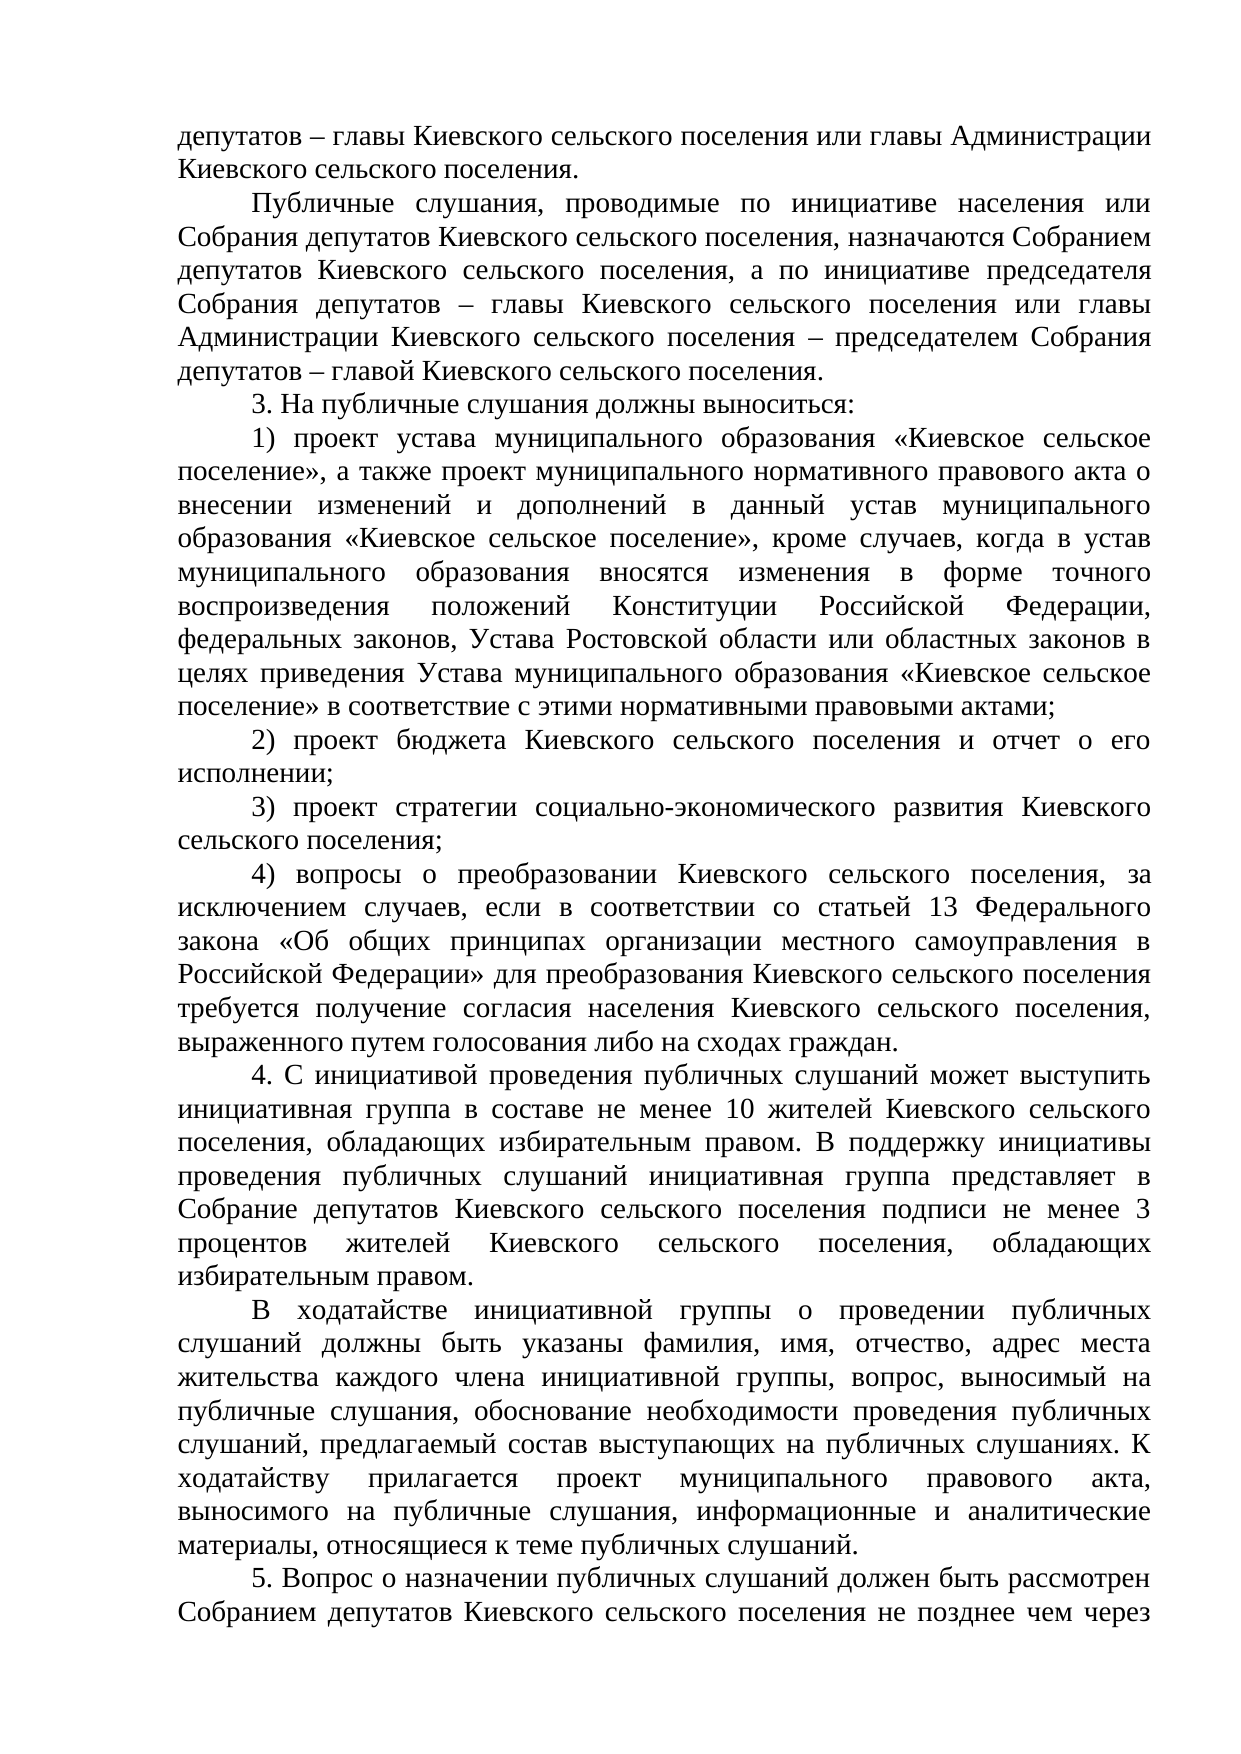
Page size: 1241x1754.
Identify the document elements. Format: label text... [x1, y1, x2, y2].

text 3. На публичные слушания должны выноситься: [177, 386, 1152, 420]
text Публичные слушания, проводимые по инициативе населения или Собрания депутатов Киевского сельского поселения, назначаются Собранием депутатов Киевского сельского поселения, а по инициативе председателя Собрания депутатов – главы Киевского сельского поселения или главы Администрации Киевского сельского поселения – председателем Собрания депутатов – главой Киевского сельского поселения. [177, 185, 1152, 386]
text 4. С инициативой проведения публичных слушаний может выступить инициативная группа в составе не менее 10 жителей Киевского сельского поселения, обладающих избирательным правом. В поддержку инициативы проведения публичных слушаний инициативная группа представляет в Собрание депутатов Киевского сельского поселения подписи не менее 3 процентов жителей Киевского сельского поселения, обладающих избирательным правом. [177, 1057, 1152, 1292]
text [177, 1560, 1152, 1627]
text 2) проект бюджета Киевского сельского поселения и отчет о его исполнении; [177, 722, 1152, 789]
text В ходатайстве инициативной группы о проведении публичных слушаний должны быть указаны фамилия, имя, отчество, адрес места жительства каждого члена инициативной группы, вопрос, выносимый на публичные слушания, обоснование необходимости проведения публичных слушаний, предлагаемый состав выступающих на публичных слушаниях. К ходатайству прилагается проект муниципального правового акта, выносимого на публичные слушания, информационные и аналитические материалы, относящиеся к теме публичных слушаний. [177, 1292, 1152, 1560]
text 3) проект стратегии социально-экономического развития Киевского сельского поселения; [177, 789, 1152, 856]
text 4) вопросы о преобразовании Киевского сельского поселения, за исключением случаев, если в соответствии со статьей 13 Федерального закона «Об общих принципах организации местного самоуправления в Российской Федерации» для преобразования Киевского сельского поселения требуется получение согласия населения Киевского сельского поселения, выраженного путем голосования либо на сходах граждан. [177, 856, 1152, 1057]
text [177, 118, 1152, 185]
text 1) проект устава муниципального образования «Киевское сельское поселение», а также проект муниципального нормативного правового акта о внесении изменений и дополнений в данный устав муниципального образования «Киевское сельское поселение», кроме случаев, когда в устав муниципального образования вносятся изменения в форме точного воспроизведения положений Конституции Российской Федерации, федеральных законов, Устава Ростовской области или областных законов в целях приведения Устава муниципального образования «Киевское сельское поселение» в соответствие с этими нормативными правовыми актами; [177, 420, 1152, 722]
